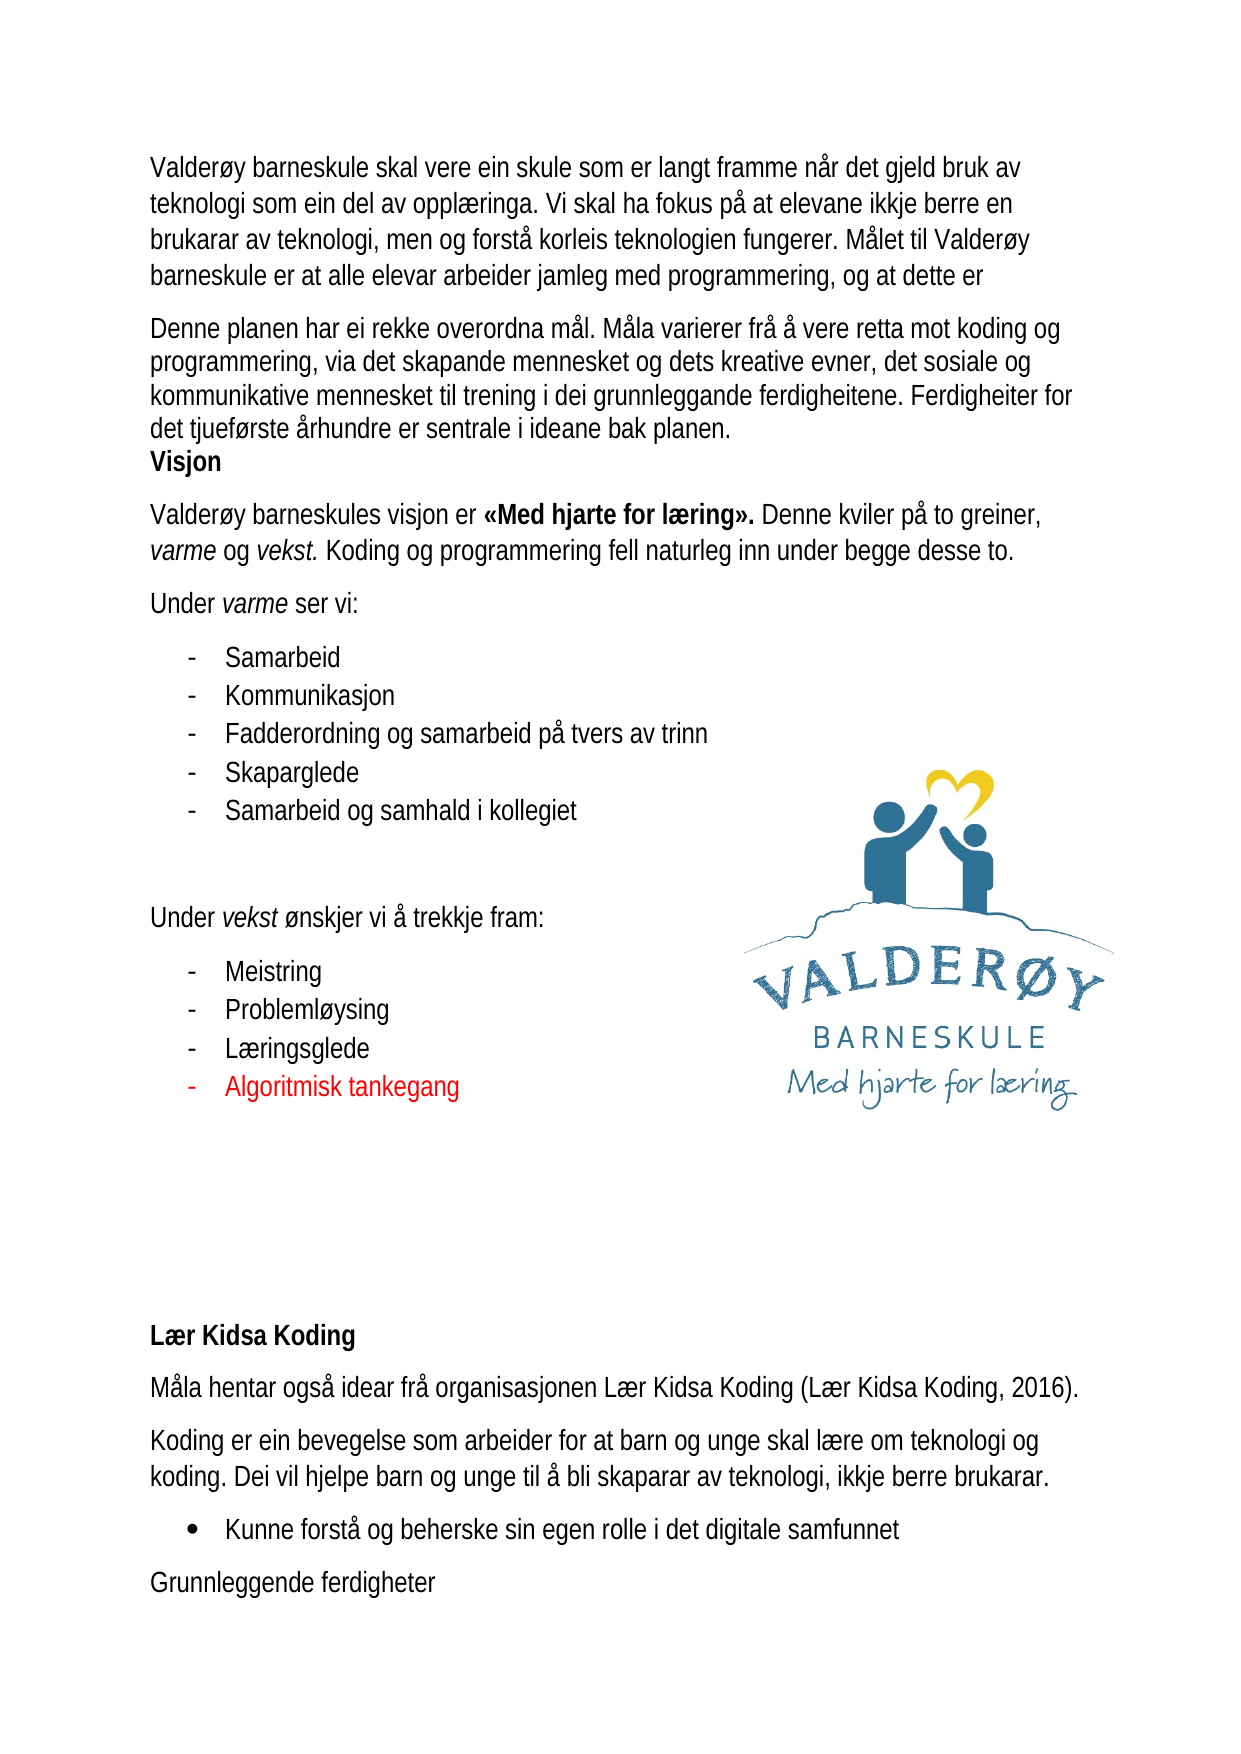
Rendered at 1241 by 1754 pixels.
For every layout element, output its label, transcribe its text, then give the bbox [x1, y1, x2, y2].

text Grunnleggende ferdigheter [150, 1565, 1090, 1598]
text Lær Kidsa Koding [150, 1318, 1090, 1351]
text Valderøy barneskule skal vere ein skule som er langt framme når det gjeld bruk av teknologi som ein del av opplæringa. Vi skal ha fokus på at elevane ikkje berre en brukarar av teknologi, men og forstå korleis teknologien fungerer. Målet til Valderøy barneskule er at alle elevar arbeider jamleg med programmering, og at dette er [150, 150, 1090, 292]
list Samarbeid [187, 639, 1090, 674]
list Kommunikasjon [187, 677, 1090, 713]
text Under vekst ønskjer vi å trekkje fram: [150, 900, 723, 934]
text Under varme ser vi: [150, 586, 1090, 619]
text Valderøy barneskules visjon er «Med hjarte for læring». Denne kviler på to greiner, varme og vekst. Koding og programmering fell naturleg inn under begge desse to. [150, 497, 1090, 567]
text Måla hentar også idear frå organisasjonen Lær Kidsa Koding (Lær Kidsa Koding, 2016). [150, 1370, 1090, 1404]
picture [723, 756, 1130, 1122]
list Meistring [187, 953, 723, 989]
list Problemløysing [187, 991, 723, 1027]
list Samarbeid og samhald i kollegiet [187, 792, 723, 828]
list Fadderordning og samarbeid på tvers av trinn [187, 716, 1090, 751]
text Koding er ein bevegelse som arbeider for at barn og unge skal lære om teknologi og koding. Dei vil hjelpe barn og unge til å bli skaparar av teknologi, ikkje berre brukarar. [150, 1423, 1090, 1492]
list Algoritmisk tankegang [187, 1068, 723, 1104]
text Visjon [150, 444, 1090, 478]
list Kunne forstå og beherske sin egen rolle i det digitale samfunnet [187, 1512, 1090, 1545]
list Læringsglede [187, 1030, 723, 1066]
list Skaparglede [187, 754, 1090, 790]
text Denne planen har ei rekke overordna mål. Måla varierer frå å vere retta mot koding og programmering, via det skapande mennesket og dets kreative evner, det sosiale og kommunikative mennesket til trening i dei grunnleggande ferdigheitene. Ferdigheiter for det tjueførste århundre er sentrale i ideane bak planen. [150, 311, 1090, 444]
